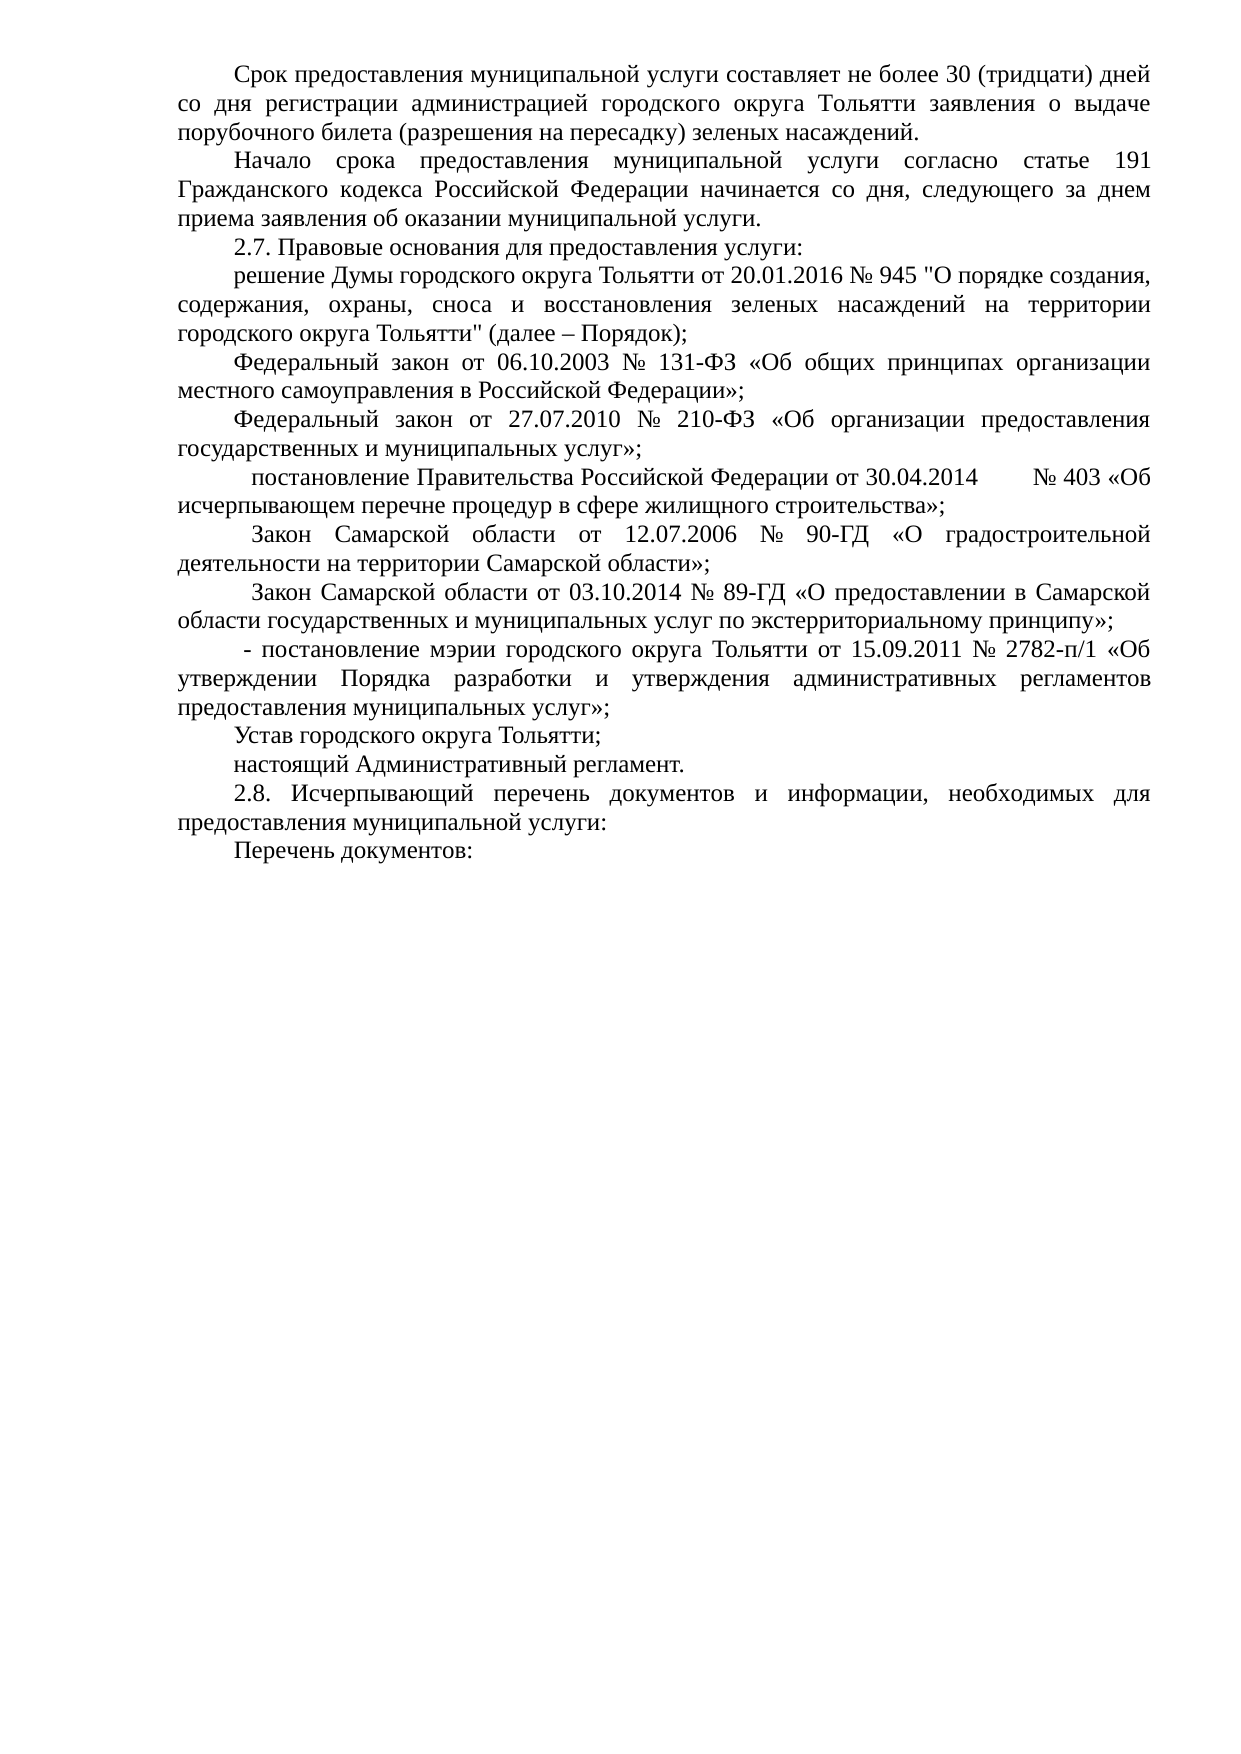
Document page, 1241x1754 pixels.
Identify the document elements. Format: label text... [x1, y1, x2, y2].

text Перечень документов: [177, 835, 1152, 864]
text Срок предоставления муниципальной услуги составляет не более 30 (тридцати) дней со дня регистрации администрацией городского округа Тольятти заявления о выдаче порубочного билета (разрешения на пересадку) зеленых насаждений. [177, 59, 1152, 145]
text постановление Правительства Российской Федерации от 30.04.2014 № 403 «Об исчерпывающем перечне процедур в сфере жилищного строительства»; [177, 462, 1152, 519]
text Федеральный закон от 06.10.2003 № 131-ФЗ «Об общих принципах организации местного самоуправления в Российской Федерации»; [177, 347, 1152, 404]
text 2.8. Исчерпывающий перечень документов и информации, необходимых для предоставления муниципальной услуги: [177, 778, 1152, 835]
text Устав городского округа Тольятти; [177, 720, 1152, 749]
text Начало срока предоставления муниципальной услуги согласно статье 191 Гражданского кодекса Российской Федерации начинается со дня, следующего за днем приема заявления об оказании муниципальной услуги. [177, 145, 1152, 232]
text - постановление мэрии городского округа Тольятти от 15.09.2011 № 2782-п/1 «Об утверждении Порядка разработки и утверждения административных регламентов предоставления муниципальных услуг»; [177, 634, 1152, 720]
text Федеральный закон от 27.07.2010 № 210-ФЗ «Об организации предоставления государственных и муниципальных услуг»; [177, 404, 1152, 462]
text решение Думы городского округа Тольятти от 20.01.2016 № 945 "О порядке создания, содержания, охраны, сноса и восстановления зеленых насаждений на территории городского округа Тольятти" (далее – Порядок); [177, 260, 1152, 347]
text настоящий Административный регламент. [177, 749, 1152, 778]
text Закон Самарской области от 03.10.2014 № 89-ГД «О предоставлении в Самарской области государственных и муниципальных услуг по экстерриториальному принципу»; [177, 577, 1152, 634]
text 2.7. Правовые основания для предоставления услуги: [177, 232, 1152, 260]
text Закон Самарской области от 12.07.2006 № 90-ГД «О градостроительной деятельности на территории Самарской области»; [177, 519, 1152, 577]
